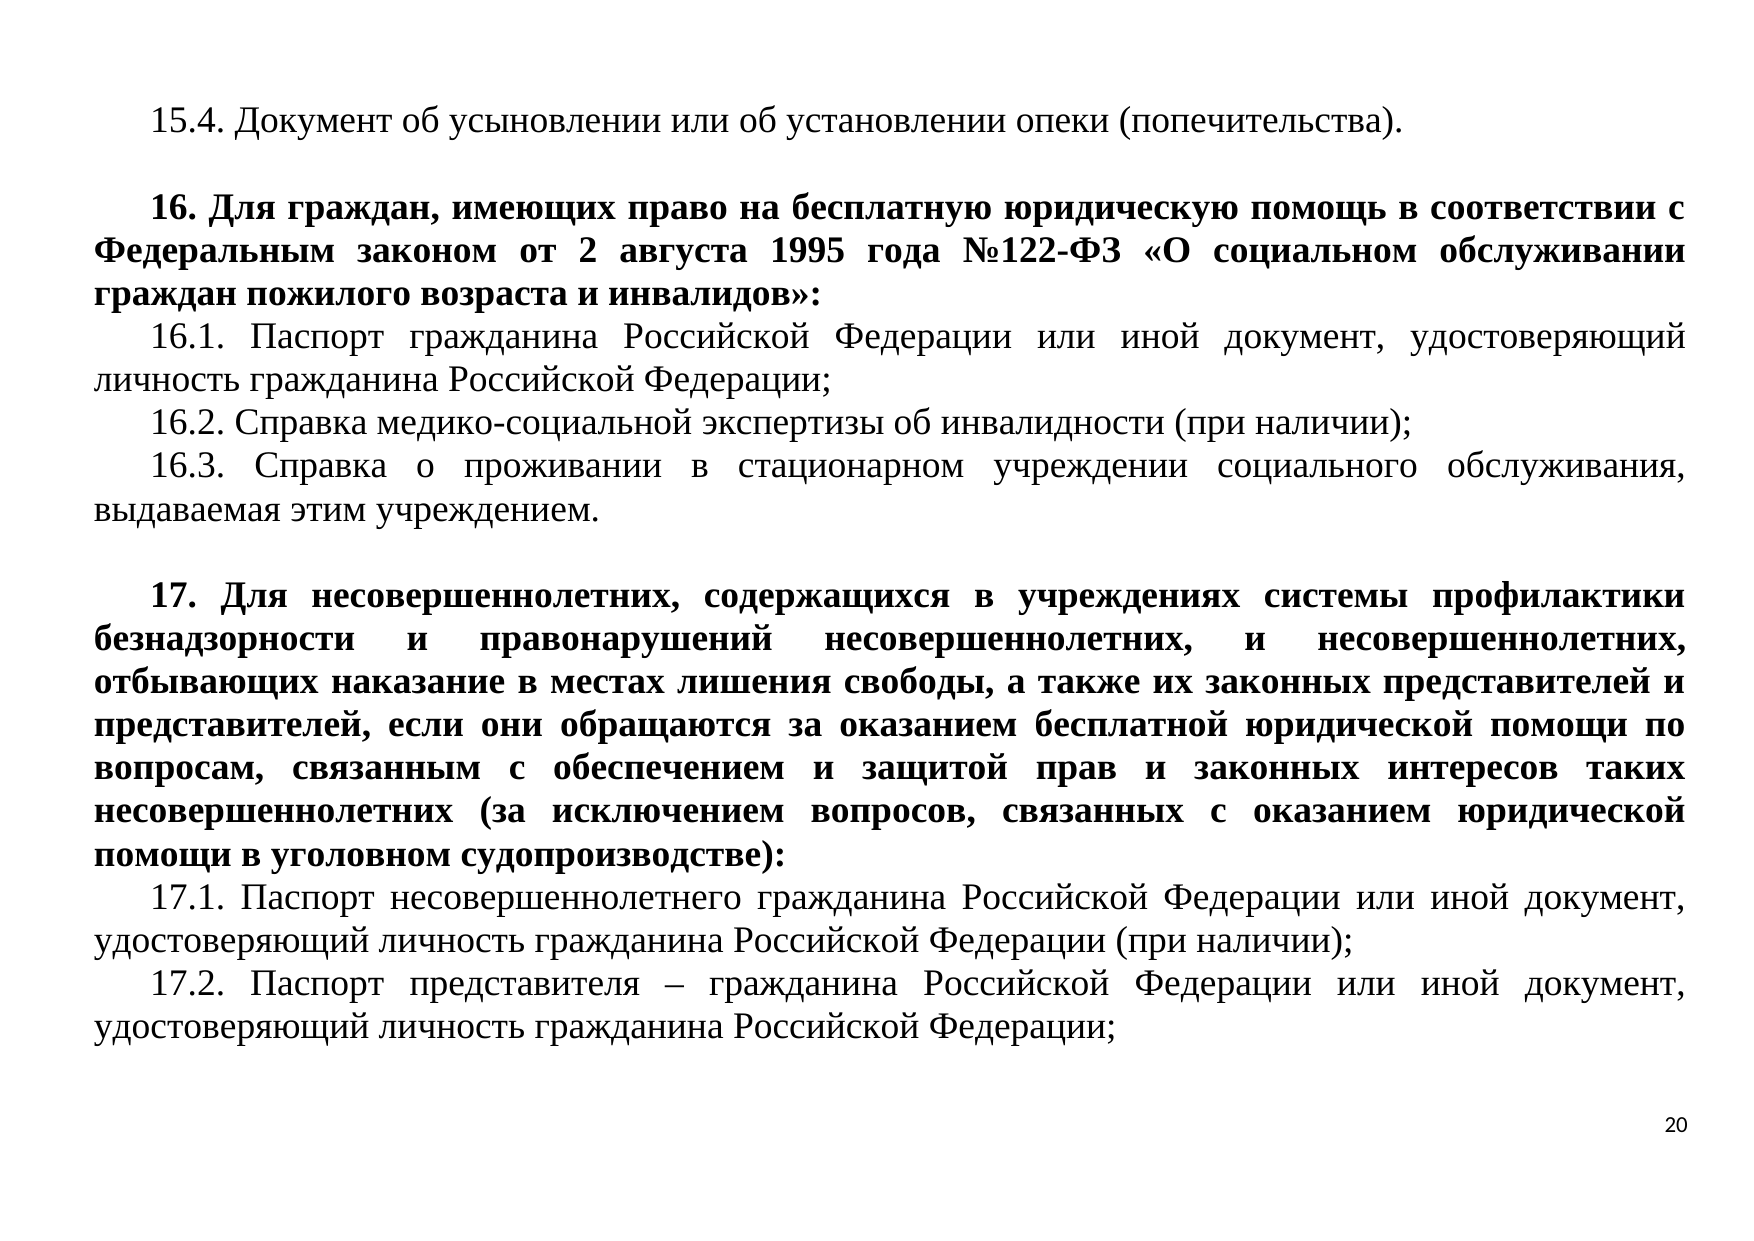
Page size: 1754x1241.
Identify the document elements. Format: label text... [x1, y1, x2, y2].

text 16.1. Паспорт гражданина Российской Федерации или иной документ, удостоверяющий личность гражданина Российской Федерации; [94, 313, 1687, 400]
text 17.2. Паспорт представителя – гражданина Российской Федерации или иной документ, удостоверяющий личность гражданина Российской Федерации; [94, 960, 1687, 1047]
text 16. Для граждан, имеющих право на бесплатную юридическую помощь в соответствии с Федеральным законом от 2 августа 1995 года №122-ФЗ «О социальном обслуживании граждан пожилого возраста и инвалидов»: [94, 184, 1687, 313]
text 17.1. Паспорт несовершеннолетнего гражданина Российской Федерации или иной документ, удостоверяющий личность гражданина Российской Федерации (при наличии); [94, 874, 1687, 960]
text 17. Для несовершеннолетних, содержащихся в учреждениях системы профилактики безнадзорности и правонарушений несовершеннолетних, и несовершеннолетних, отбывающих наказание в местах лишения свободы, а также их законных представителей и представителей, если они обращаются за оказанием бесплатной юридической помощи по вопросам, связанным с обеспечением и защитой прав и законных интересов таких несовершеннолетних (за исключением вопросов, связанных с оказанием юридической помощи в уголовном судопроизводстве): [94, 572, 1687, 874]
text 16.2. Справка медико-социальной экспертизы об инвалидности (при наличии); [94, 400, 1687, 443]
text 16.3. Справка о проживании в стационарном учреждении социального обслуживания, выдаваемая этим учреждением. [94, 443, 1687, 529]
text 15.4. Документ об усыновлении или об установлении опеки (попечительства). [94, 98, 1687, 141]
